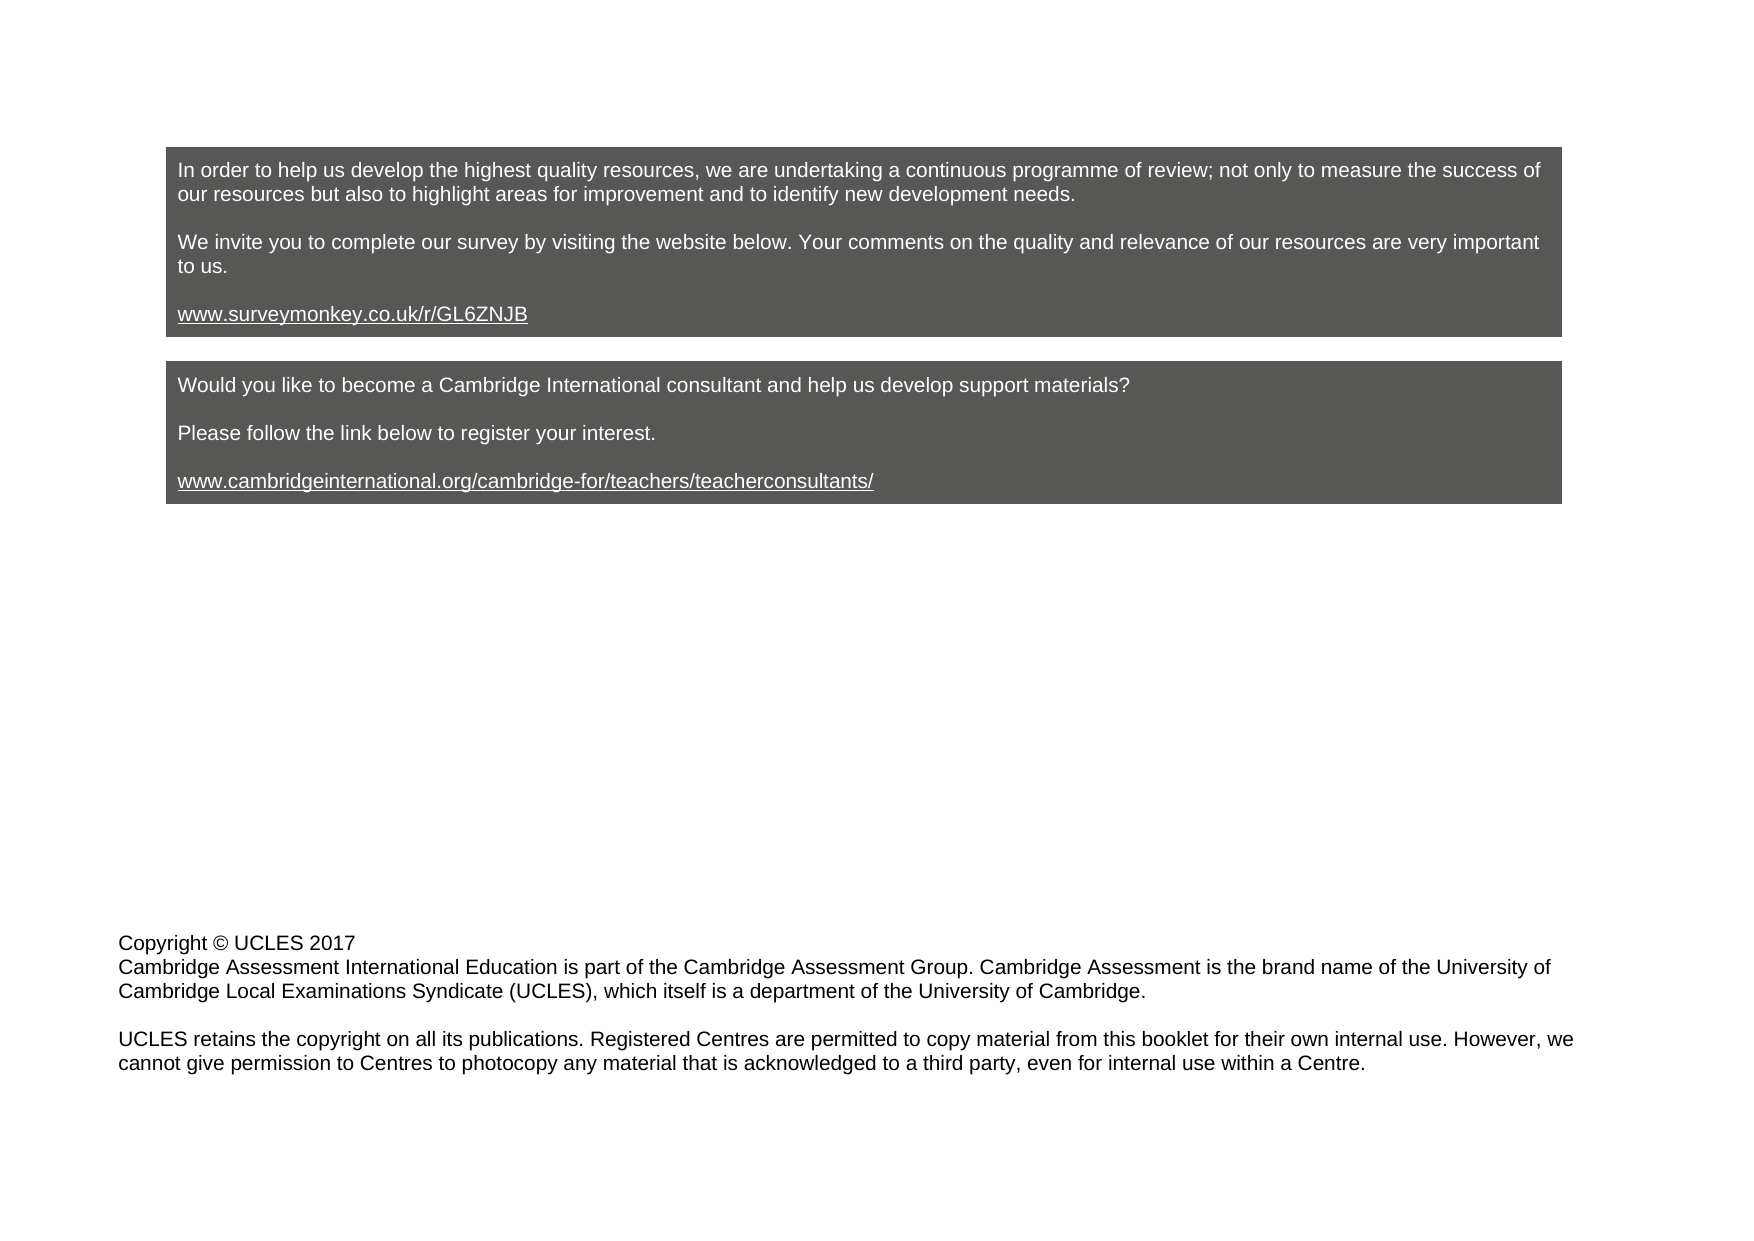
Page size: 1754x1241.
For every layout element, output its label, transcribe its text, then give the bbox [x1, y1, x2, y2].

text We invite you to complete our survey by visiting the website below. Your comments on the quality and relevance of our resources are very important to us. [167, 219, 1561, 267]
text Please follow the link below to register your interest. [167, 409, 1561, 433]
text Cambridge Assessment International Education is part of the Cambridge Assessment Group. Cambridge Assessment is the brand name of the University of Cambridge Local Examinations Syndicate (UCLES), which itself is a department of the University of Cambridge. [118, 955, 1636, 1003]
text Copyright © UCLES 2017 [118, 931, 1636, 955]
text www.surveymonkey.co.uk/r/GL6ZNJB [167, 291, 1561, 336]
text www.cambridgeinternational.org/cambridge-for/teachers/teacherconsultants/ [167, 457, 1561, 503]
text In order to help us develop the highest quality resources, we are undertaking a continuous programme of review; not only to measure the success of our resources but also to highlight areas for improvement and to identify new development needs. [167, 148, 1561, 195]
text UCLES retains the copyright on all its publications. Registered Centres are permitted to copy material from this booklet for their own internal use. However, we cannot give permission to Centres to photocopy any material that is acknowledged to a third party, even for internal use within a Centre. [118, 1027, 1636, 1074]
text Would you like to become a Cambridge International consultant and help us develop support materials? [167, 363, 1561, 409]
